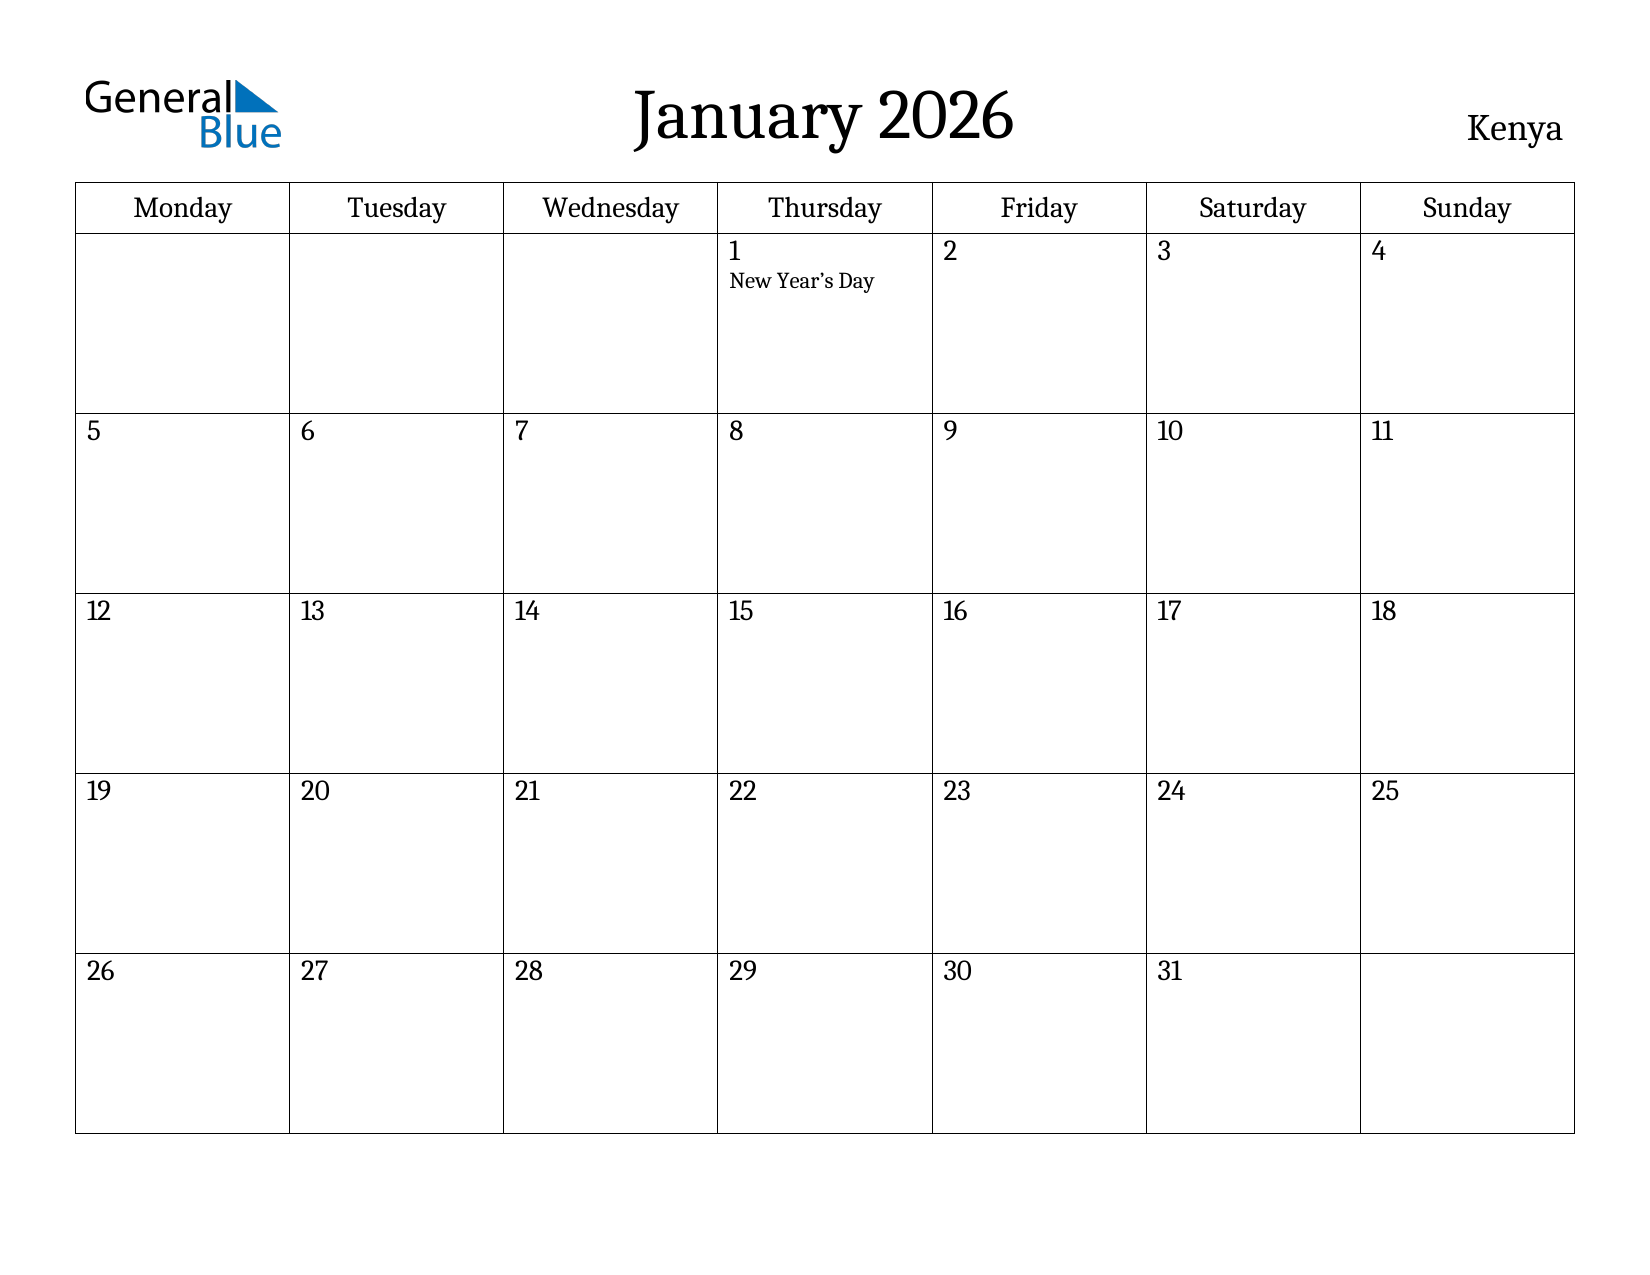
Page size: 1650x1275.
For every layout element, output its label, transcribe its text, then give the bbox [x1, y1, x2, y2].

table_cell [290, 808, 503, 953]
table_header [76, 75, 503, 182]
table_cell [1361, 954, 1574, 987]
table_cell [1361, 627, 1574, 773]
table_cell Thursday [718, 183, 932, 233]
table_cell [933, 988, 1146, 1133]
table_cell Saturday [1147, 183, 1360, 233]
table_cell 22 [718, 774, 932, 807]
table_cell Sunday [1361, 183, 1574, 233]
table_cell New Year’s Day [718, 267, 932, 413]
table_cell Friday [933, 183, 1146, 233]
table_cell [504, 808, 717, 953]
table_cell 27 [290, 954, 503, 987]
table_cell Monday [76, 183, 289, 233]
table_cell 17 [1147, 594, 1360, 627]
table_cell [1361, 448, 1574, 593]
table_cell [718, 808, 932, 953]
table_cell [1147, 808, 1360, 953]
table_cell [76, 234, 289, 267]
table_cell [718, 627, 932, 773]
table_cell [1147, 267, 1360, 413]
table_cell [76, 448, 289, 593]
table_cell 31 [1147, 954, 1360, 987]
table_cell [933, 808, 1146, 953]
table_cell [1147, 627, 1360, 773]
picture [86, 80, 281, 148]
table_cell 16 [933, 594, 1146, 627]
table_cell [718, 988, 932, 1133]
table_cell 26 [76, 954, 289, 987]
table_header January 2026 [504, 75, 1146, 182]
table_cell 8 [718, 414, 932, 447]
table_cell 1 [718, 234, 932, 267]
table_cell [1361, 988, 1574, 1133]
table_cell [290, 267, 503, 413]
table_cell 20 [290, 774, 503, 807]
table_cell [933, 448, 1146, 593]
table_cell [504, 448, 717, 593]
table_cell [718, 448, 932, 593]
table_cell 5 [76, 414, 289, 447]
table_cell 10 [1147, 414, 1360, 447]
table_cell [504, 234, 717, 267]
table_cell 30 [933, 954, 1146, 987]
table_cell 15 [718, 594, 932, 627]
table_cell [1147, 988, 1360, 1133]
table_cell Wednesday [504, 183, 717, 233]
table_cell [76, 627, 289, 773]
table_cell [504, 267, 717, 413]
table_cell 24 [1147, 774, 1360, 807]
table_cell [933, 627, 1146, 773]
table_header Kenya [1146, 75, 1574, 182]
table_cell [76, 808, 289, 953]
table_cell 29 [718, 954, 932, 987]
table_cell [504, 988, 717, 1133]
table_cell [1147, 448, 1360, 593]
table_cell 7 [504, 414, 717, 447]
table_cell 23 [933, 774, 1146, 807]
table_cell 21 [504, 774, 717, 807]
table_cell 11 [1361, 414, 1574, 447]
table_cell 3 [1147, 234, 1360, 267]
table_cell 28 [504, 954, 717, 987]
table_cell [504, 627, 717, 773]
table_cell 19 [76, 774, 289, 807]
table_cell [76, 267, 289, 413]
table_cell 6 [290, 414, 503, 447]
table_cell [290, 627, 503, 773]
table_cell [76, 988, 289, 1133]
table_cell [290, 988, 503, 1133]
table_cell [290, 234, 503, 267]
table_cell [1361, 808, 1574, 953]
table_cell 18 [1361, 594, 1574, 627]
table_cell [1361, 267, 1574, 413]
table_cell 2 [933, 234, 1146, 267]
table_cell Tuesday [290, 183, 503, 233]
table_cell [933, 267, 1146, 413]
table_cell [290, 448, 503, 593]
table_cell 25 [1361, 774, 1574, 807]
table_cell 13 [290, 594, 503, 627]
table_cell 4 [1361, 234, 1574, 267]
table_cell 9 [933, 414, 1146, 447]
table_cell 12 [76, 594, 289, 627]
table_cell 14 [504, 594, 717, 627]
